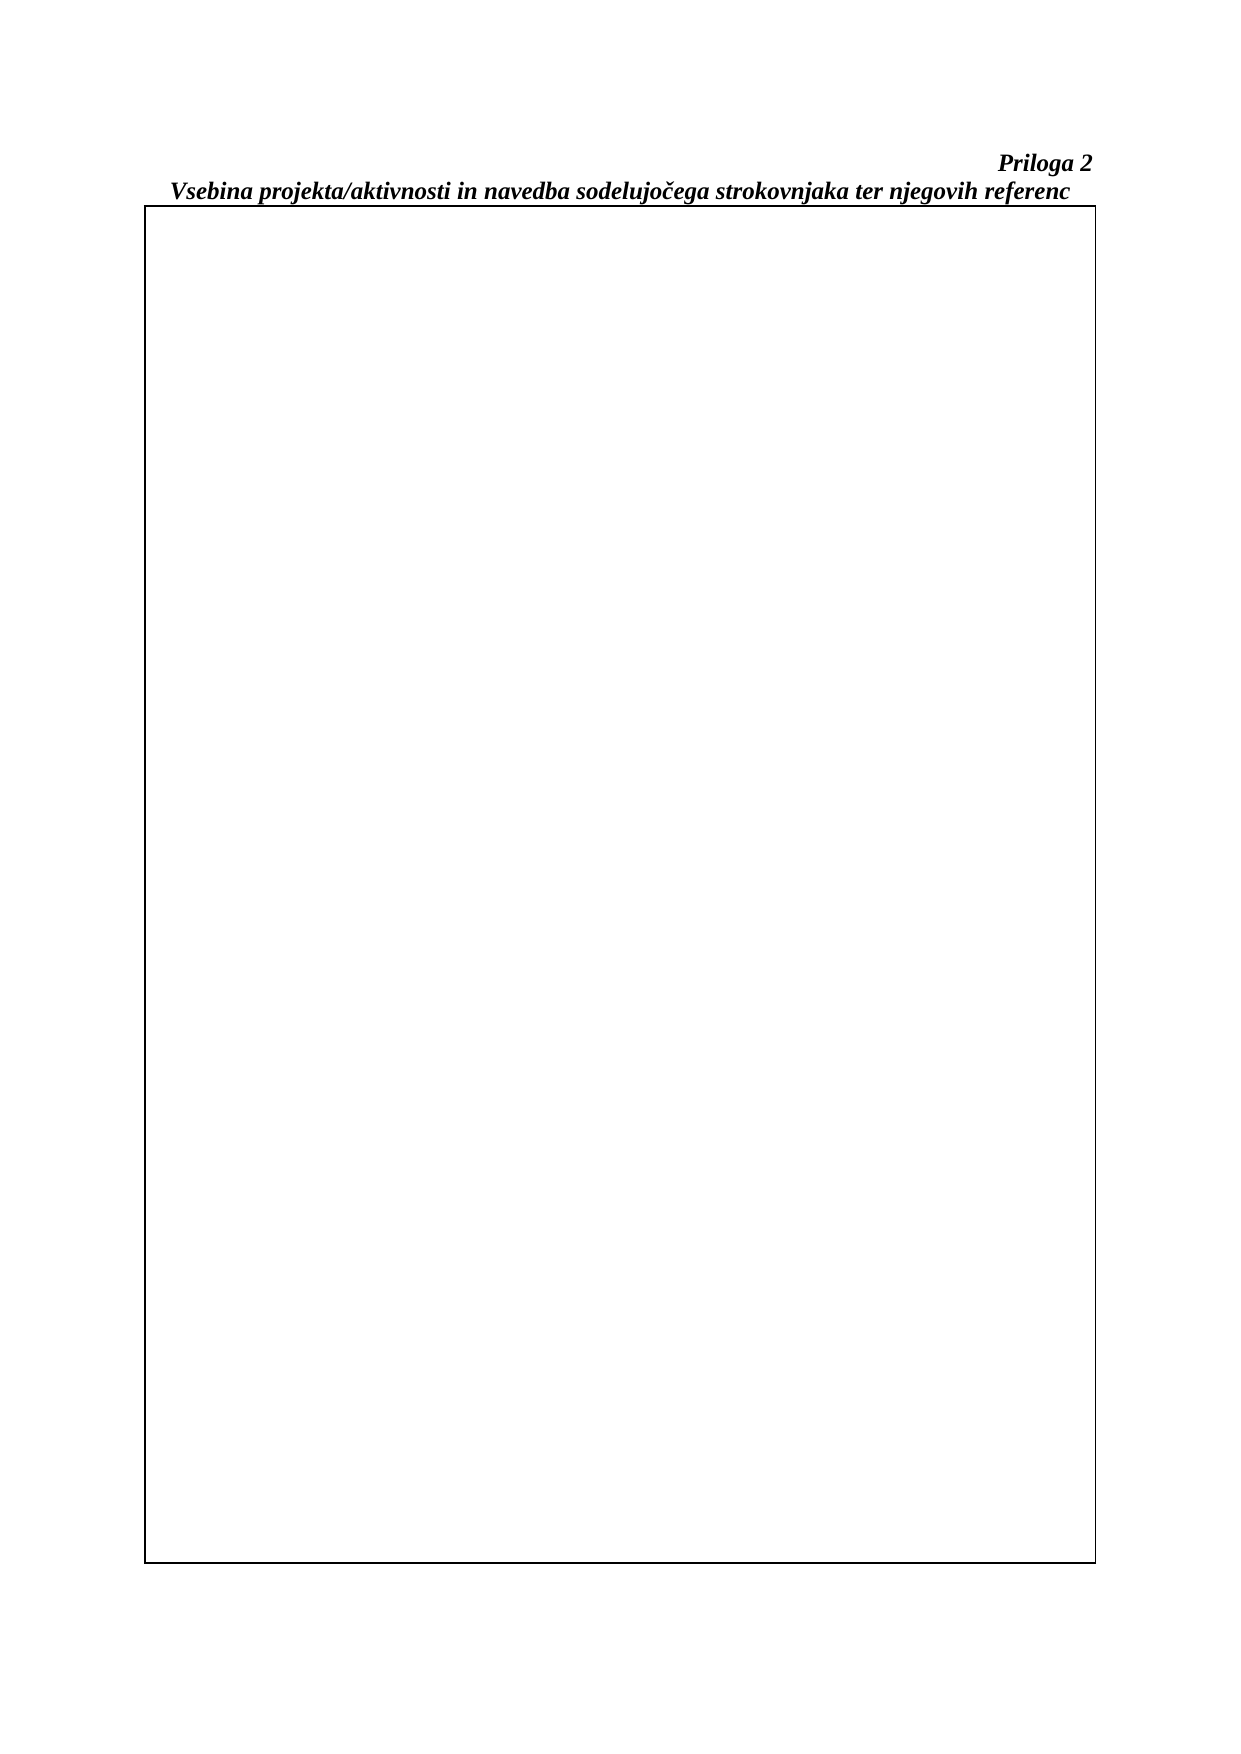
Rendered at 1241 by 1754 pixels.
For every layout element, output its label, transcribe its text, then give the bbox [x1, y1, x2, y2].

text Priloga 2 [148, 148, 1093, 176]
list Vsebina projekta/aktivnosti in navedba sodelujočega strokovnjaka ter njegovih referenc [148, 176, 1093, 205]
